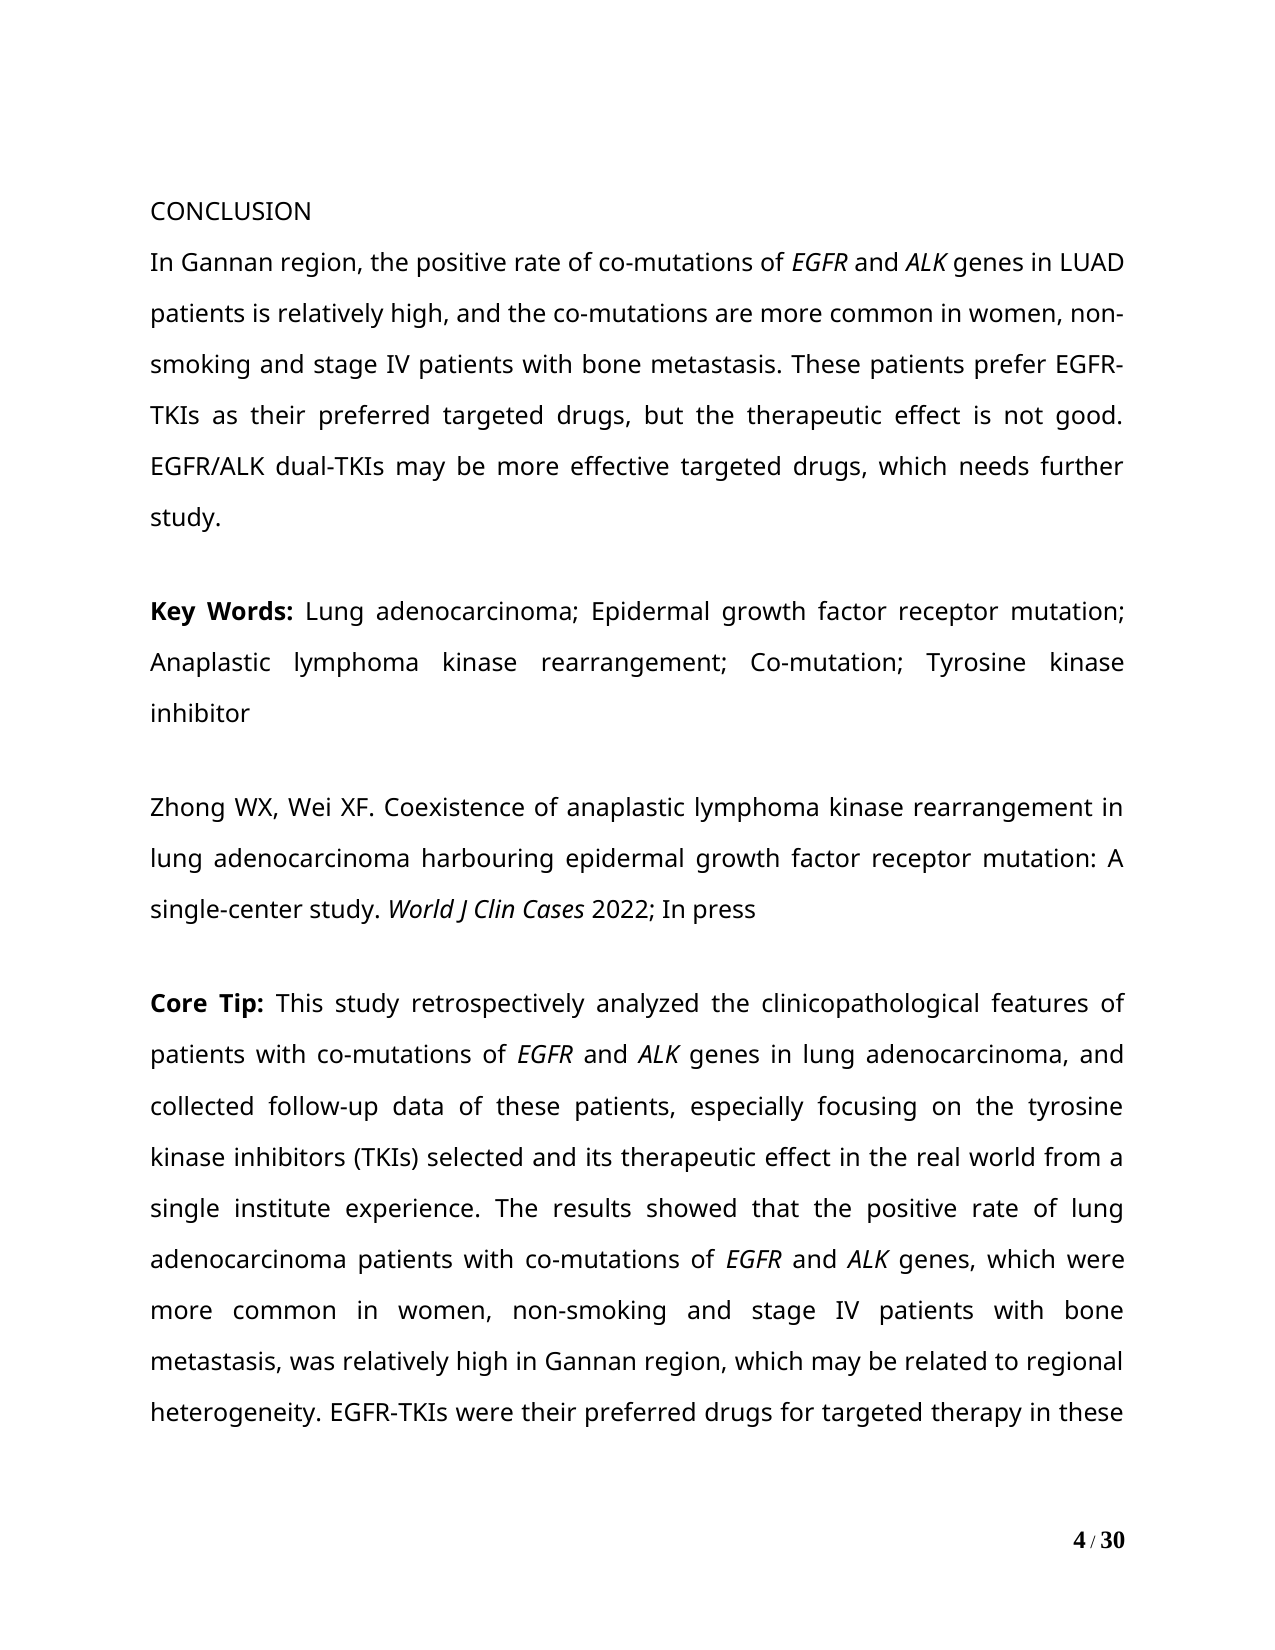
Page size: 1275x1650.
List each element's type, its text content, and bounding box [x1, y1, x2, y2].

text In Gannan region, the positive rate of co-mutations of EGFR and ALK genes in LUAD patients is relatively high, and the co-mutations are more common in women, non-smoking and stage IV patients with bone metastasis. These patients prefer EGFR-TKIs as their preferred targeted drugs, but the therapeutic effect is not good. EGFR/ALK dual-TKIs may be more effective targeted drugs, which needs further study. [150, 244, 1125, 533]
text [150, 986, 1125, 1428]
text Key Words: Lung adenocarcinoma; Epidermal growth factor receptor mutation; Anaplastic lymphoma kinase rearrangement; Co-mutation; Tyrosine kinase inhibitor [150, 593, 1125, 730]
text Zhong WX, Wei XF. Coexistence of anaplastic lymphoma kinase rearrangement in lung adenocarcinoma harbouring epidermal growth factor receptor mutation: A single-center study. World J Clin Cases 2022; In press [150, 790, 1125, 926]
text CONCLUSION [150, 193, 1125, 227]
